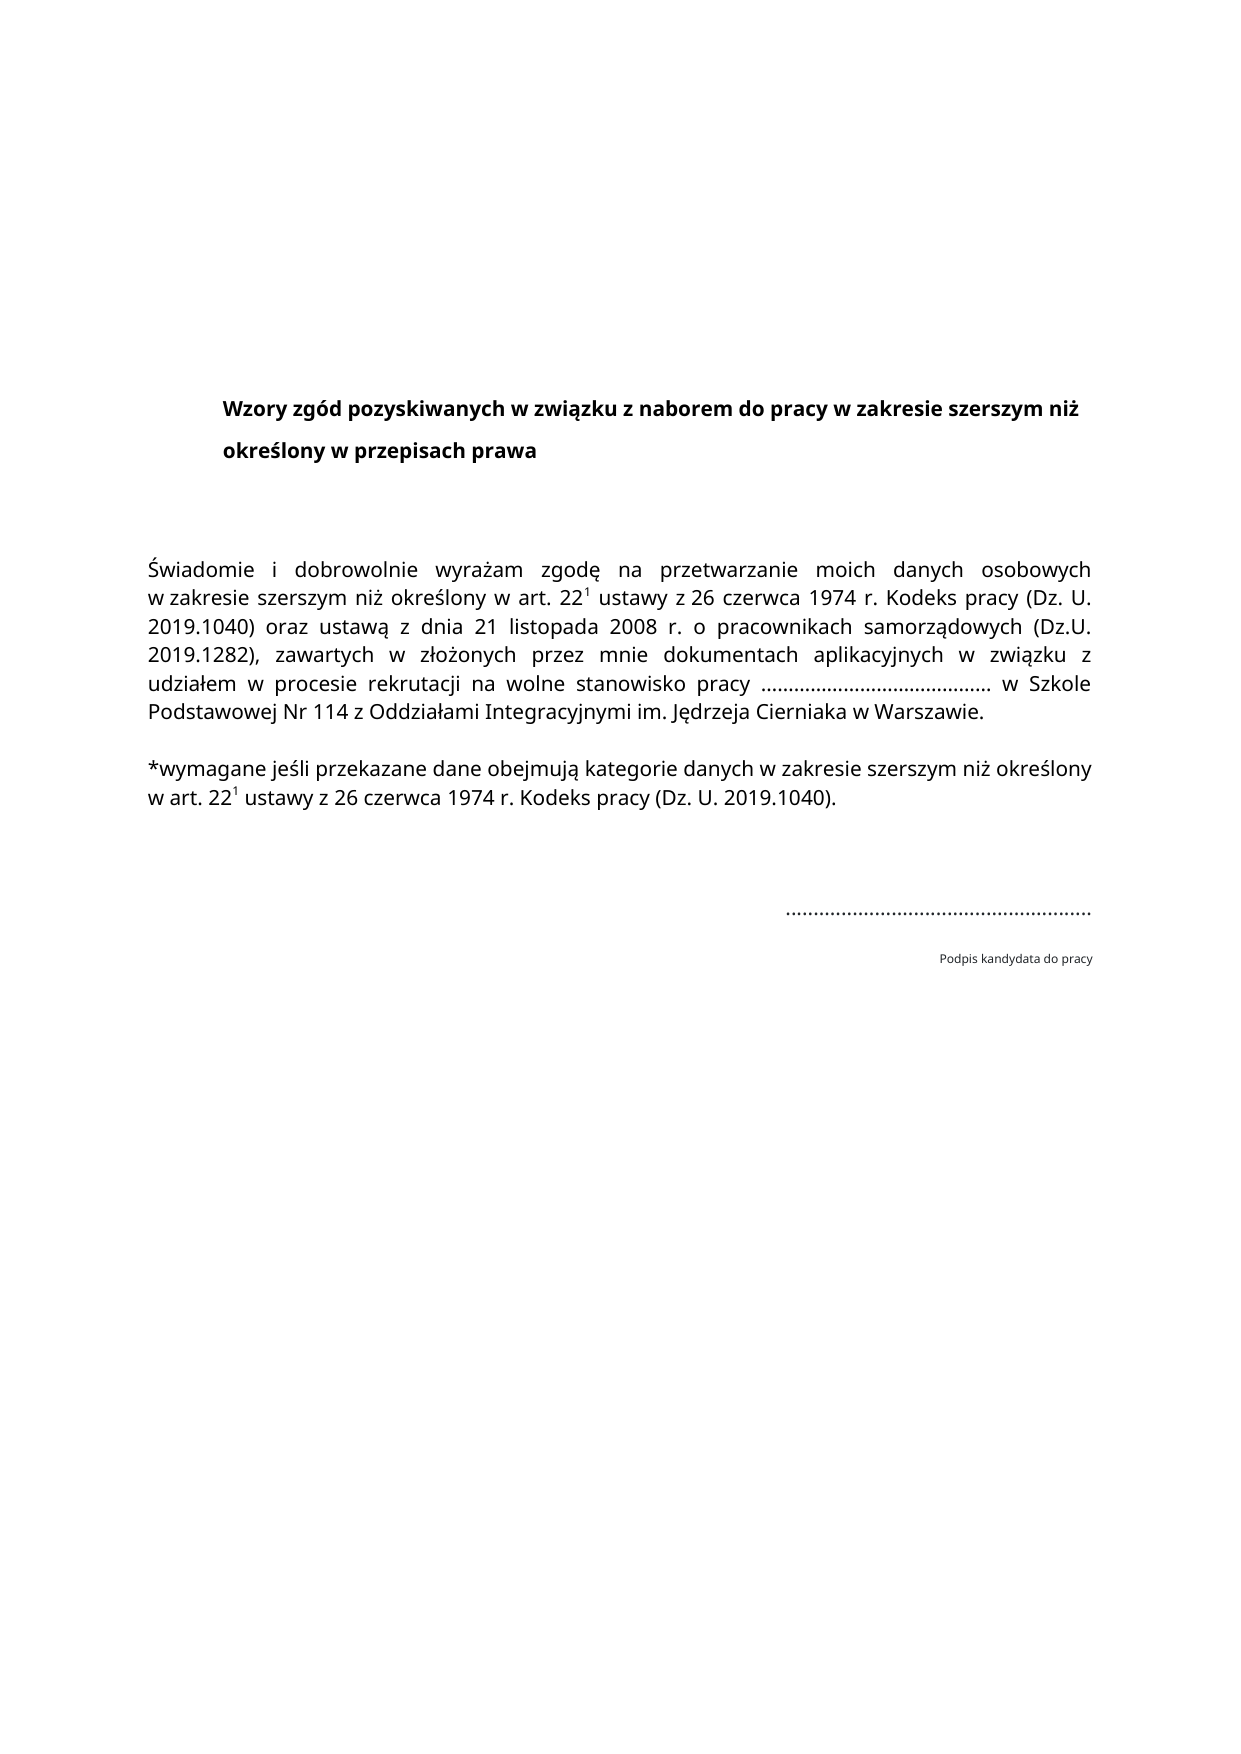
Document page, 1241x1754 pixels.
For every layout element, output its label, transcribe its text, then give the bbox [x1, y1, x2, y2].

list Wzory zgód pozyskiwanych w związku z naborem do pracy w zakresie szerszym niż określony w przepisach prawa [223, 394, 1093, 465]
text Świadomie i dobrowolnie wyrażam zgodę na przetwarzanie moich danych osobowych w zakresie szerszym niż określony w art. 221 ustawy z 26 czerwca 1974 r. Kodeks pracy (Dz. U. 2019.1040) oraz ustawą z dnia 21 listopada 2008 r. o pracownikach samorządowych (Dz.U. 2019.1282), zawartych w złożonych przez mnie dokumentach aplikacyjnych w związku z udziałem w procesie rekrutacji na wolne stanowisko pracy …………………………………… w Szkole Podstawowej Nr 114 z Oddziałami Integracyjnymi im. Jędrzeja Cierniaka w Warszawie. [148, 555, 1093, 726]
text *wymagane jeśli przekazane dane obejmują kategorie danych w zakresie szerszym niż określony w art. 221 ustawy z 26 czerwca 1974 r. Kodeks pracy (Dz. U. 2019.1040). [148, 754, 1093, 811]
text Podpis kandydata do pracy [148, 951, 1093, 979]
text ....................................................... [148, 865, 1093, 922]
